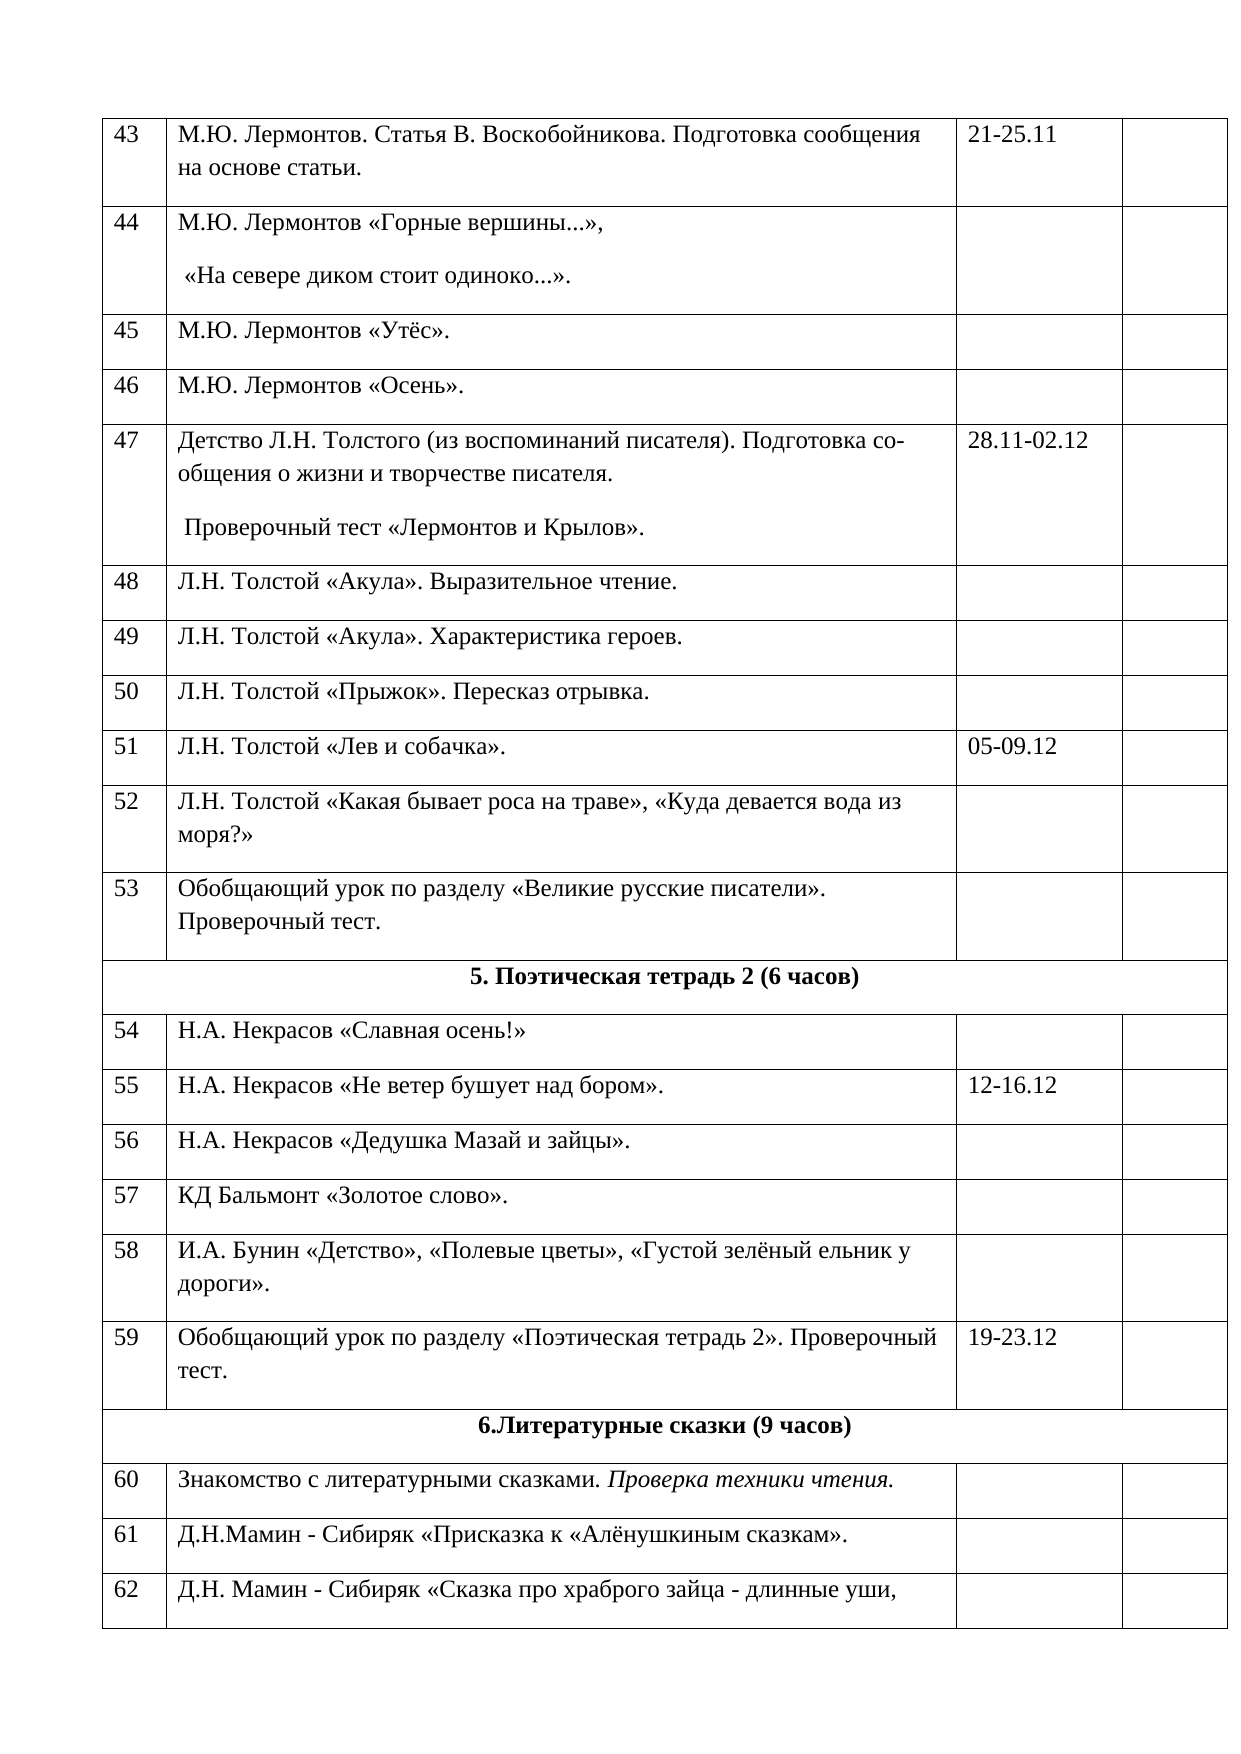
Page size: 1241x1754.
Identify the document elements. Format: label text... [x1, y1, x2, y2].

table_cell [1123, 1125, 1227, 1179]
table_cell 51 [103, 731, 166, 785]
table_cell [957, 1180, 1122, 1234]
table_cell 47 [103, 425, 166, 565]
table_cell [1123, 207, 1227, 314]
table_cell 53 [103, 873, 166, 960]
table_cell [1123, 1322, 1227, 1409]
table_cell М.Ю. Лермонтов «Осень». [167, 370, 956, 424]
table_cell М.Ю. Лермонтов. Статья В. Воскобойникова. Подготовка сообщения на основе статьи. [167, 119, 956, 206]
table_cell 12-16.12 [957, 1070, 1122, 1124]
table_cell [957, 786, 1122, 872]
table_cell 56 [103, 1125, 166, 1179]
table_cell 57 [103, 1180, 166, 1234]
table_cell КД Бальмонт «Золотое слово». [167, 1180, 956, 1234]
table_cell [1123, 1070, 1227, 1124]
table_cell Л.Н. Толстой «Какая бывает роса на траве», «Куда девается вода из моря?» [167, 786, 956, 872]
table_cell [1123, 676, 1227, 730]
table_cell Н.А. Некрасов «Не ветер бушует над бором». [167, 1070, 956, 1124]
table_cell 61 [103, 1519, 166, 1573]
table_cell [957, 566, 1122, 620]
table_cell Детство Л.Н. Толстого (из воспоминаний писателя). Подготовка сообщения о жизни и творчестве писателя. Проверочный тест «Лермонтов и Крылов». [167, 425, 956, 565]
table_cell Л.Н. Толстой «Акула». Характеристика героев. [167, 621, 956, 675]
table_cell [957, 1125, 1122, 1179]
table_cell [957, 1015, 1122, 1069]
table_cell Л.Н. Толстой «Лев и собачка». [167, 731, 956, 785]
table_cell 55 [103, 1070, 166, 1124]
table_cell 52 [103, 786, 166, 872]
table_cell 6.Литературные сказки (9 часов) [103, 1410, 1227, 1463]
table_cell [1123, 1015, 1227, 1069]
table_cell 48 [103, 566, 166, 620]
table_cell [1123, 1574, 1227, 1628]
table_cell [1123, 425, 1227, 565]
table_cell [1123, 786, 1227, 872]
table_cell [1123, 566, 1227, 620]
table_cell 5. Поэтическая тетрадь 2 (6 часов) [103, 961, 1227, 1014]
table_cell Л.Н. Толстой «Прыжок». Пересказ отрывка. [167, 676, 956, 730]
table_cell 60 [103, 1464, 166, 1518]
table_cell Н.А. Некрасов «Славная осень!» [167, 1015, 956, 1069]
table_cell Знакомство с литературными сказками. Проверка техники чтения. [167, 1464, 956, 1518]
table_cell [957, 1464, 1122, 1518]
table_cell [957, 370, 1122, 424]
table_cell 43 [103, 119, 166, 206]
table_cell [957, 1519, 1122, 1573]
table_cell 19-23.12 [957, 1322, 1122, 1409]
table_cell Н.А. Некрасов «Дедушка Мазай и зайцы». [167, 1125, 956, 1179]
table_cell [1123, 731, 1227, 785]
table_cell [957, 207, 1122, 314]
table_cell 58 [103, 1235, 166, 1321]
table_cell 50 [103, 676, 166, 730]
table_cell 45 [103, 315, 166, 369]
table_cell [1123, 1464, 1227, 1518]
table_cell Обобщающий урок по разделу «Поэтическая тетрадь 2». Проверочный тест. [167, 1322, 956, 1409]
table_cell [1123, 1235, 1227, 1321]
table_cell 59 [103, 1322, 166, 1409]
table_cell Обобщающий урок по разделу «Великие русские писатели». Проверочный тест. [167, 873, 956, 960]
table_cell [1123, 315, 1227, 369]
table_cell Д.Н.Мамин - Сибиряк «Присказка к «Алёнушкиным сказкам». [167, 1519, 956, 1573]
table_cell [957, 676, 1122, 730]
table_cell [957, 315, 1122, 369]
table_cell 28.11-02.12 [957, 425, 1122, 565]
table_cell И.А. Бунин «Детство», «Полевые цветы», «Густой зелёный ельник у дороги». [167, 1235, 956, 1321]
table_cell [1123, 1180, 1227, 1234]
table_cell 54 [103, 1015, 166, 1069]
table_cell 44 [103, 207, 166, 314]
table_cell 49 [103, 621, 166, 675]
table_cell М.Ю. Лермонтов «Утёс». [167, 315, 956, 369]
table_cell 46 [103, 370, 166, 424]
table_cell Л.Н. Толстой «Акула». Выразительное чтение. [167, 566, 956, 620]
table_cell [1123, 119, 1227, 206]
table_cell [1123, 1519, 1227, 1573]
table_cell [1123, 370, 1227, 424]
table_cell [957, 1574, 1122, 1628]
table_cell [957, 1235, 1122, 1321]
table_cell 62 [103, 1574, 166, 1628]
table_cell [167, 1574, 956, 1628]
table_cell [957, 873, 1122, 960]
table_cell 05-09.12 [957, 731, 1122, 785]
table_cell [1123, 873, 1227, 960]
table_cell [957, 621, 1122, 675]
table_cell М.Ю. Лермонтов «Горные вершины...», «На севере диком стоит одиноко...». [167, 207, 956, 314]
table_cell 21-25.11 [957, 119, 1122, 206]
table_cell [1123, 621, 1227, 675]
